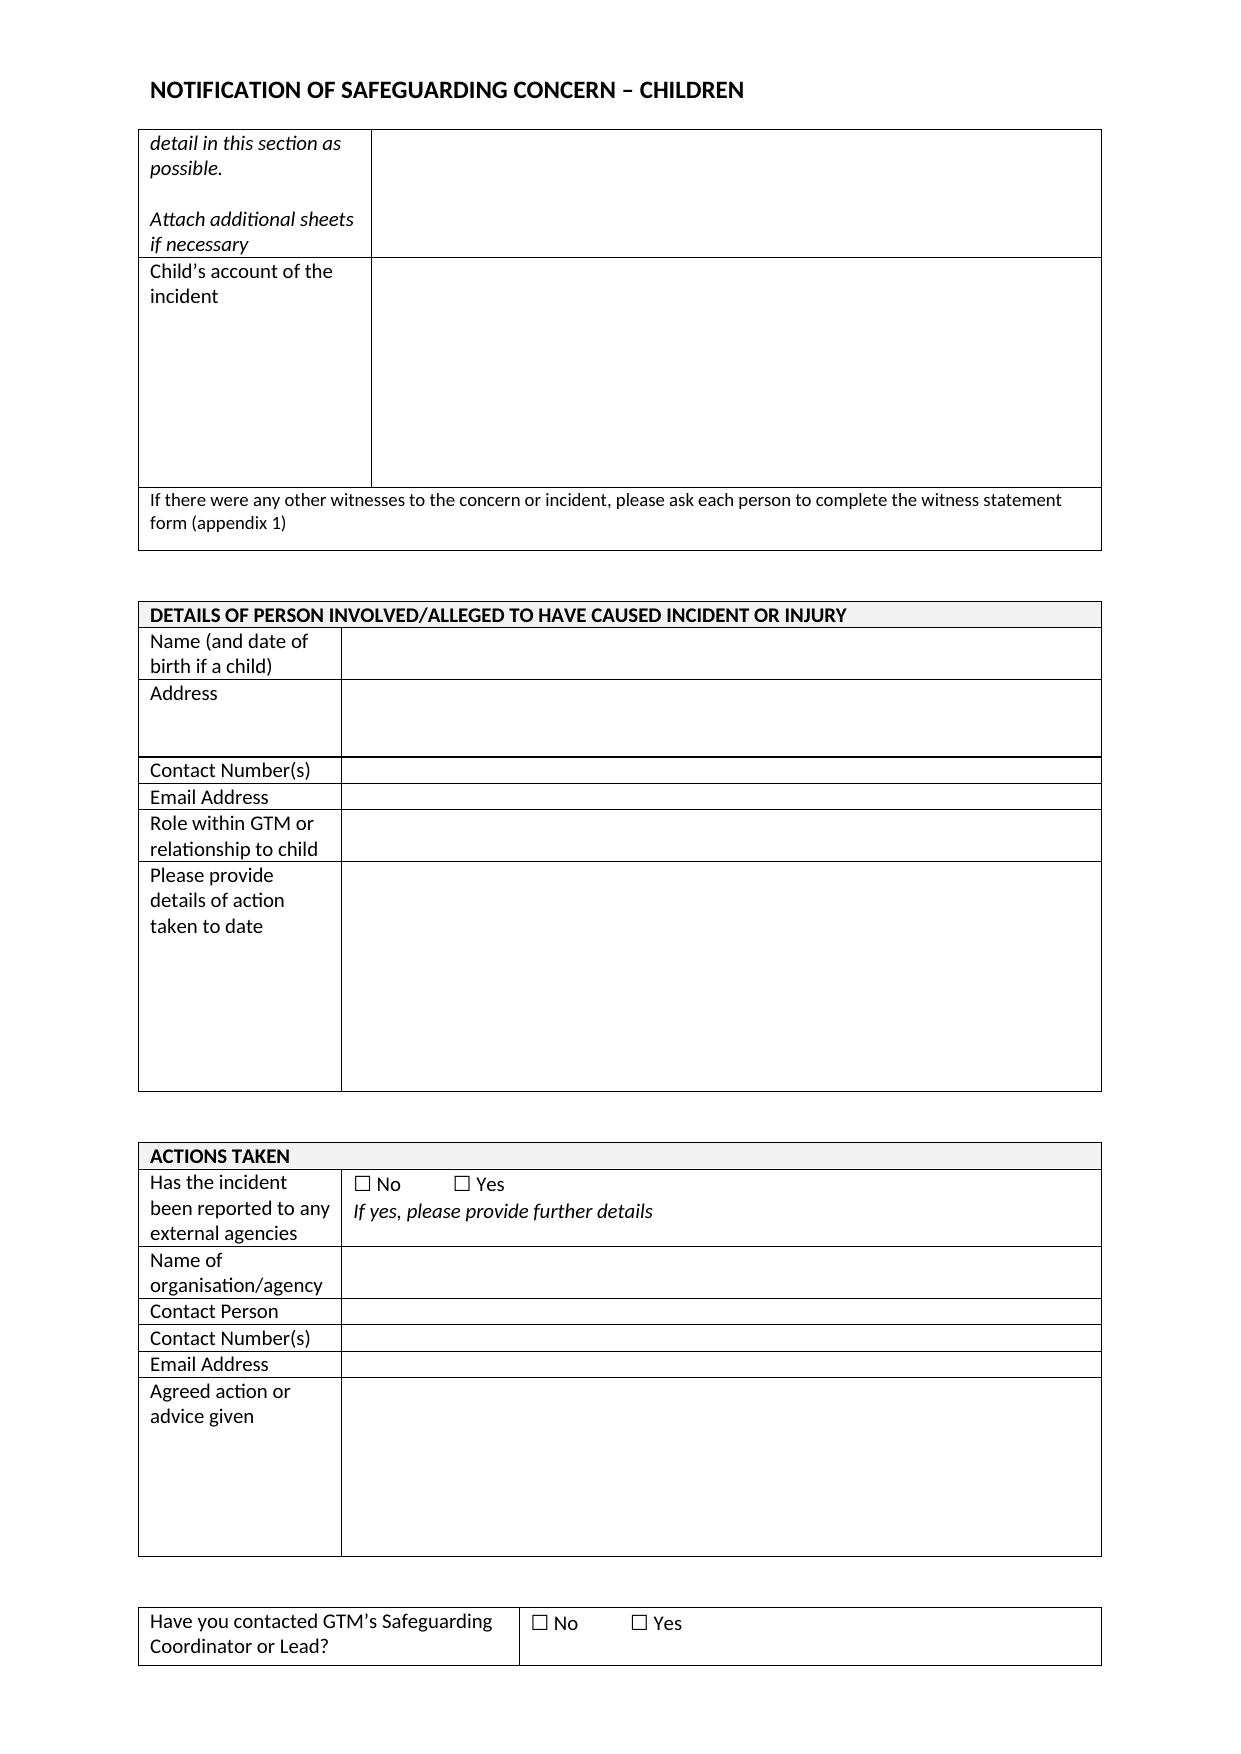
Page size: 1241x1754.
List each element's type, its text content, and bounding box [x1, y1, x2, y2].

table_cell Agreed action or advice given [139, 1378, 341, 1556]
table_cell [139, 130, 371, 257]
table_cell Contact Person [139, 1299, 341, 1324]
table_cell [342, 1325, 1101, 1351]
table_cell Child’s account of the incident [139, 258, 371, 487]
table_cell [372, 130, 1101, 257]
table_cell [342, 1378, 1101, 1556]
table_cell [342, 1352, 1101, 1377]
table_cell Contact Number(s) [139, 1325, 341, 1351]
table_cell Name (and date of birth if a child) [139, 628, 341, 679]
table_cell Contact Number(s) [139, 758, 341, 783]
table_cell If there were any other witnesses to the concern or incident, please ask each person to complete the witness statement form (appendix 1) [139, 488, 1101, 550]
table_cell Address [139, 680, 341, 756]
table_cell Name of organisation/agency [139, 1247, 341, 1298]
table_header Have you contacted GTM’s Safeguarding Coordinator or Lead? [139, 1608, 519, 1664]
table_cell No Yes If yes, please provide further details [342, 1170, 1101, 1246]
table_cell Has the incident been reported to any external agencies [139, 1170, 341, 1246]
table_cell Please provide details of action taken to date [139, 862, 341, 1091]
table_header No Yes [520, 1608, 1101, 1664]
table_cell [342, 1247, 1101, 1298]
table_cell [342, 680, 1101, 756]
table_cell [372, 258, 1101, 487]
table_cell Email Address [139, 784, 341, 809]
table_cell Email Address [139, 1352, 341, 1377]
table_cell Role within GTM or relationship to child [139, 810, 341, 861]
table_cell [342, 628, 1101, 679]
table_header ACTIONS TAKEN [139, 1143, 1101, 1168]
table_cell [342, 758, 1101, 783]
table_cell [342, 1299, 1101, 1324]
table_cell [342, 784, 1101, 809]
table_cell [342, 862, 1101, 1091]
table_header DETAILS OF PERSON INVOLVED/ALLEGED TO HAVE CAUSED INCIDENT OR INJURY [139, 602, 1101, 627]
table_cell [342, 810, 1101, 861]
